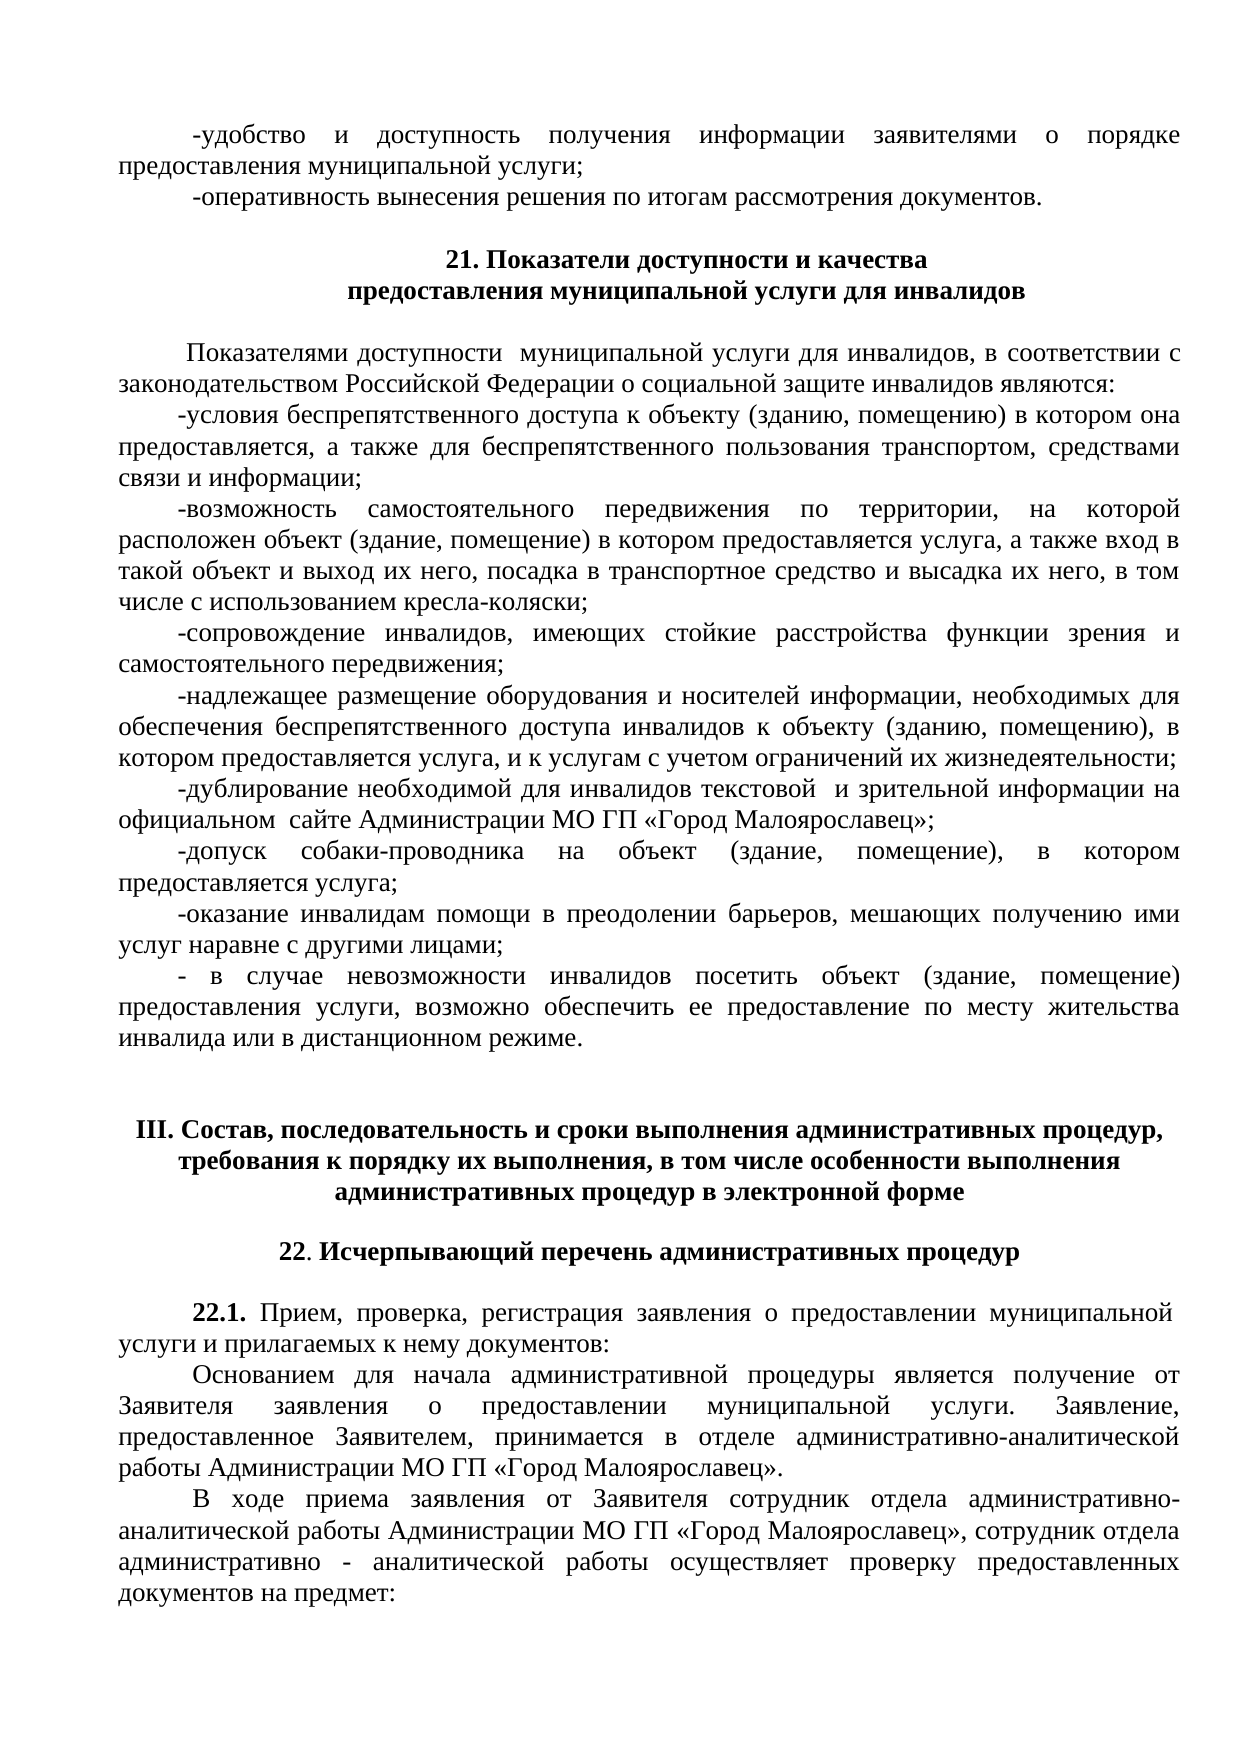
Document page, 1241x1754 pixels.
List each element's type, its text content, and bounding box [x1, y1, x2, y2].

text 21. Показатели доступности и качества [118, 243, 1181, 274]
text -допуск собаки-проводника на объект (здание, помещение), в котором предоставляется услуга; [118, 834, 1181, 897]
text 22. Исчерпывающий перечень административных процедур [118, 1235, 1181, 1267]
text III. Состав, последовательность и сроки выполнения административных процедур, требования к порядку их выполнения, в том числе особенности выполнения административных процедур в электронной форме [118, 1113, 1181, 1206]
text -возможность самостоятельного передвижения по территории, на которой расположен объект (здание, помещение) в котором предоставляется услуга, а также вход в такой объект и выход их него, посадка в транспортное средство и высадка их него, в том числе с использованием кресла-коляски; [118, 492, 1181, 616]
text Основанием для начала административной процедуры является получение от Заявителя заявления о предоставлении муниципальной услуги. Заявление, предоставленное Заявителем, принимается в отделе административно-аналитической работы Администрации МО ГП «Город Малоярославец». [118, 1358, 1181, 1483]
text предоставления муниципальной услуги для инвалидов [118, 274, 1181, 305]
text Показателями доступности муниципальной услуги для инвалидов, в соответствии с законодательством Российской Федерации о социальной защите инвалидов являются: [118, 336, 1181, 398]
text - в случае невозможности инвалидов посетить объект (здание, помещение) предоставления услуги, возможно обеспечить ее предоставление по месту жительства инвалида или в дистанционном режиме. [118, 959, 1181, 1052]
text -надлежащее размещение оборудования и носителей информации, необходимых для обеспечения беспрепятственного доступа инвалидов к объекту (зданию, помещению), в котором предоставляется услуга, и к услугам с учетом ограничений их жизнедеятельности; [118, 679, 1181, 772]
text -условия беспрепятственного доступа к объекту (зданию, помещению) в котором она предоставляется, а также для беспрепятственного пользования транспортом, средствами связи и информации; [118, 398, 1181, 492]
text -дублирование необходимой для инвалидов текстовой и зрительной информации на официальном сайте Администрации МО ГП «Город Малоярославец»; [118, 772, 1181, 834]
text -оказание инвалидам помощи в преодолении барьеров, мешающих получению ими услуг наравне с другими лицами; [118, 897, 1181, 959]
text -сопровождение инвалидов, имеющих стойкие расстройства функции зрения и самостоятельного передвижения; [118, 616, 1181, 679]
text В ходе приема заявления от Заявителя сотрудник отдела административно-аналитической работы Администрации МО ГП «Город Малоярославец», сотрудник отдела административно - аналитической работы осуществляет проверку предоставленных документов на предмет: [118, 1483, 1181, 1607]
text -удобство и доступность получения информации заявителями о порядке предоставления муниципальной услуги; [118, 118, 1181, 180]
text 22.1. Прием, проверка, регистрация заявления о предоставлении муниципальной услуги и прилагаемых к нему документов: [118, 1296, 1181, 1358]
text -оперативность вынесения решения по итогам рассмотрения документов. [118, 180, 1181, 212]
